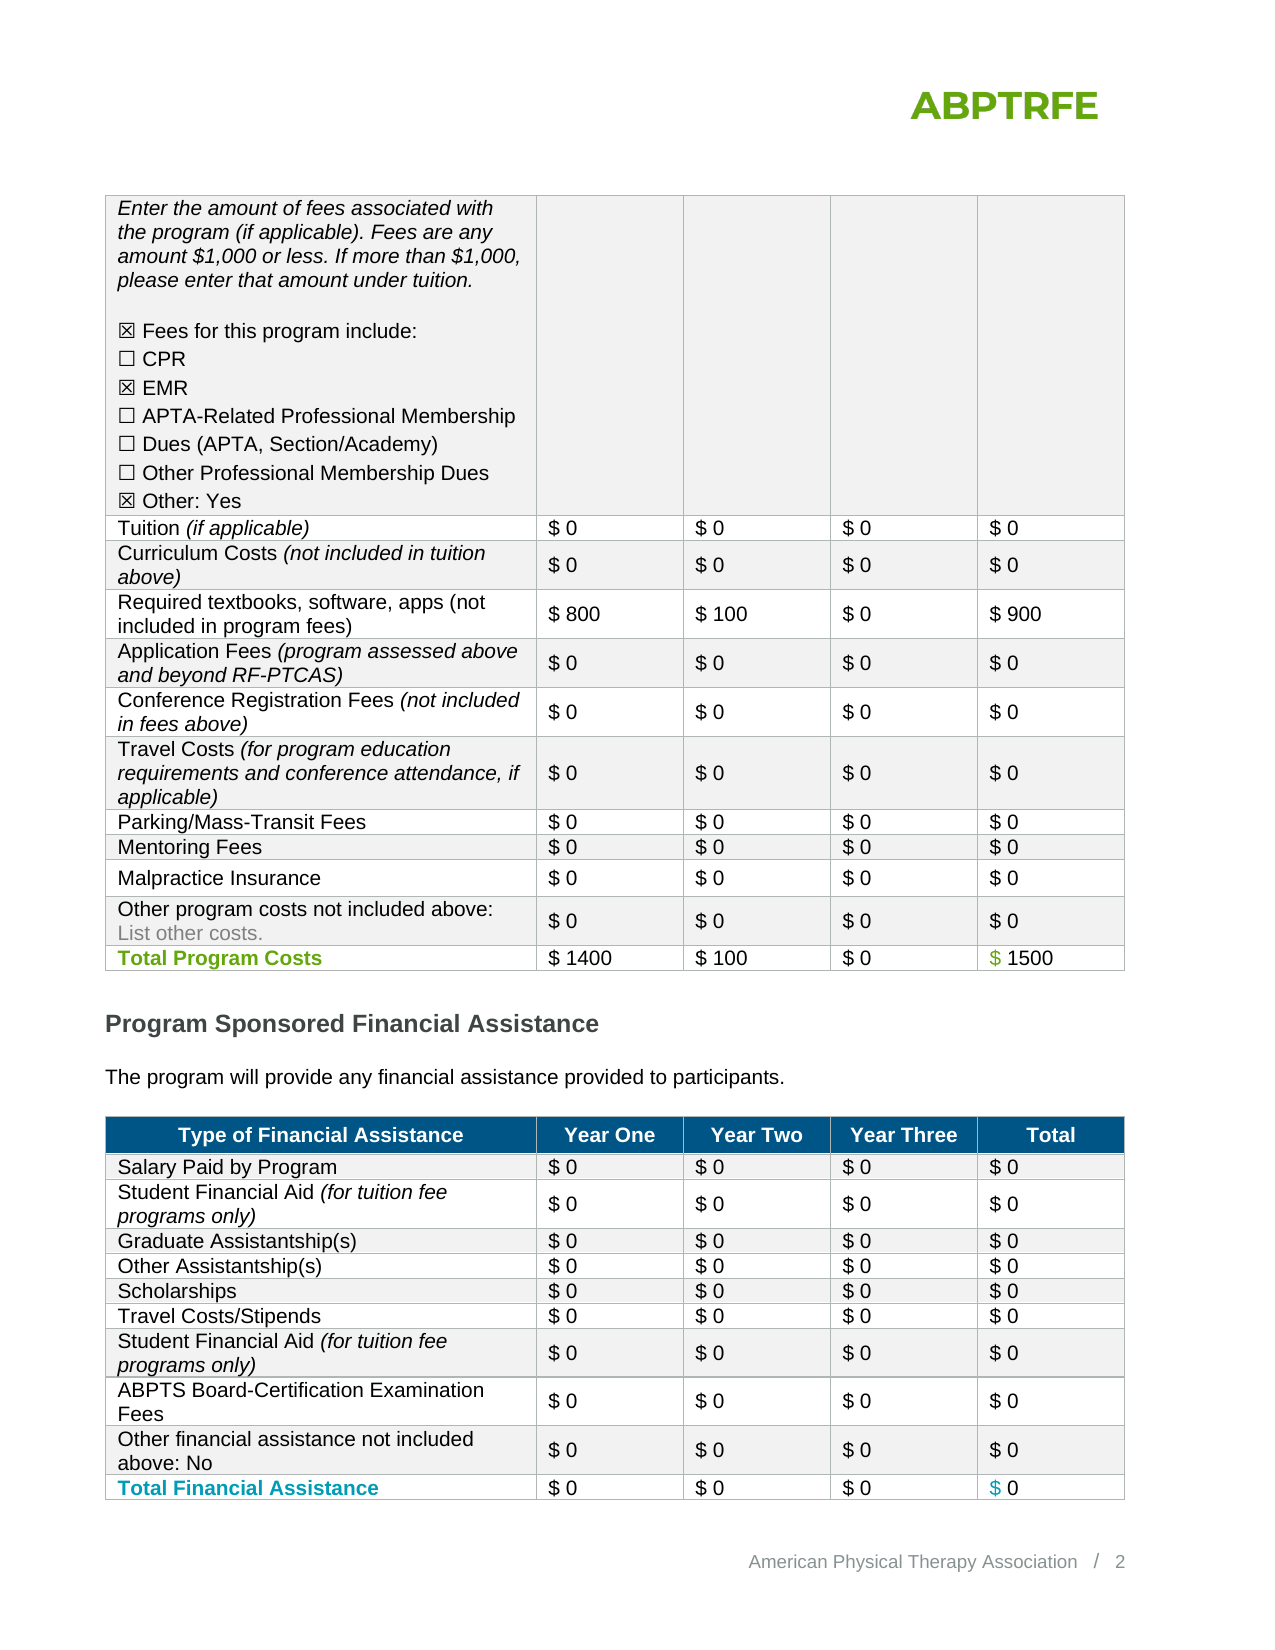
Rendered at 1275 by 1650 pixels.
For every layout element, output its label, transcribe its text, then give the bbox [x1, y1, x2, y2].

picture [887, 75, 1125, 144]
table_cell $ [684, 860, 830, 896]
table_cell $ [537, 737, 683, 809]
table_cell $ [537, 639, 683, 687]
table_cell $ [684, 639, 830, 687]
table_cell $ [684, 196, 830, 515]
table_cell $ [684, 835, 830, 859]
table_cell $ [684, 810, 830, 834]
table_cell $ [978, 541, 1124, 589]
table_cell $ [831, 1229, 977, 1252]
table_cell Salary Paid by Program [106, 1155, 536, 1178]
table_cell $ [831, 860, 977, 896]
table_cell $ [978, 946, 1124, 970]
table_cell $ [537, 1475, 683, 1499]
table_cell $ [684, 737, 830, 809]
table_cell $ [684, 1279, 830, 1302]
table_cell Conference Registration Fees (not included in fees above) [106, 688, 536, 736]
table_cell $ [537, 1254, 683, 1277]
table_cell $ [978, 1426, 1124, 1474]
table_cell $ [537, 688, 683, 736]
table_cell Student Financial Aid (for tuition fee programs only) [106, 1329, 536, 1376]
subtitle Program Sponsored Financial Assistance [105, 1009, 1125, 1037]
table_cell Required textbooks, software, apps (not included in program fees) [106, 590, 536, 638]
table_cell $ [831, 1155, 977, 1178]
table_cell $ [978, 516, 1124, 540]
table_cell $ [831, 590, 977, 638]
table_cell $ [831, 810, 977, 834]
table_cell $ [537, 860, 683, 896]
table_cell $ [537, 1329, 683, 1376]
table_cell $ [978, 688, 1124, 736]
table_cell $ [537, 541, 683, 589]
table_cell $ [684, 590, 830, 638]
table_cell Malpractice Insurance [106, 860, 536, 896]
table_cell $ [831, 946, 977, 970]
table_cell $ [831, 541, 977, 589]
table_cell $ [684, 1378, 830, 1425]
table_cell $ [537, 1279, 683, 1302]
table_cell $ [831, 1279, 977, 1302]
table_cell $ [537, 835, 683, 859]
table_cell $ [978, 1475, 1124, 1499]
table_cell $ [537, 1180, 683, 1227]
table_cell $ [684, 516, 830, 540]
table_cell $ [978, 1229, 1124, 1252]
table_cell $ [978, 1304, 1124, 1327]
table_cell $ [978, 737, 1124, 809]
table_cell $ [537, 1304, 683, 1327]
table_cell Other Assistantship(s) [106, 1254, 536, 1277]
table_cell $ [831, 1378, 977, 1425]
table_cell $ [978, 860, 1124, 896]
table_cell $ [831, 1180, 977, 1227]
table_cell $ [684, 541, 830, 589]
table_cell Travel Costs/Stipends [106, 1304, 536, 1327]
table_cell Mentoring Fees [106, 835, 536, 859]
table_cell Tuition (if applicable) [106, 516, 536, 540]
table_cell Other financial assistance not included above: [106, 1426, 536, 1474]
table_cell Parking/Mass-Transit Fees [106, 810, 536, 834]
table_cell $ [537, 516, 683, 540]
table_cell $ [537, 1155, 683, 1178]
table_cell $ [537, 1229, 683, 1252]
table_header Year One [537, 1117, 683, 1153]
table_cell $ [537, 897, 683, 945]
table_cell $ [684, 688, 830, 736]
table_cell $ [831, 1329, 977, 1376]
table_cell $ [831, 1475, 977, 1499]
table_cell $ [831, 897, 977, 945]
table_cell $ [684, 1254, 830, 1277]
table_cell $ [831, 196, 977, 515]
table_cell Travel Costs (for program education requirements and conference attendance, if applicable) [106, 737, 536, 809]
table_cell $ [684, 946, 830, 970]
table_cell $ [978, 1279, 1124, 1302]
table_cell $ [978, 1378, 1124, 1425]
table_cell $ [978, 810, 1124, 834]
table_cell $ [537, 1378, 683, 1425]
table_cell Application Fees (program assessed above and beyond RF-PTCAS) [106, 639, 536, 687]
table_cell $ [537, 946, 683, 970]
table_cell $ [684, 1229, 830, 1252]
table_cell $ [684, 1180, 830, 1227]
table_header Total [978, 1117, 1124, 1153]
table_cell $ [684, 1329, 830, 1376]
table_header Type of Financial Assistance [106, 1117, 536, 1153]
table_cell Total Program Costs [106, 946, 536, 970]
table_cell Graduate Assistantship(s) [106, 1229, 536, 1252]
table_header Year Two [684, 1117, 830, 1153]
table_cell $ [978, 639, 1124, 687]
table_cell $ [684, 1475, 830, 1499]
table_cell $ [978, 835, 1124, 859]
table_cell $ [537, 196, 683, 515]
table_cell Other program costs not included above: [106, 897, 536, 945]
table_cell $ [684, 1304, 830, 1327]
table_cell $ [978, 1155, 1124, 1178]
table_cell $ [831, 1254, 977, 1277]
table_cell $ [537, 810, 683, 834]
table_cell Scholarships [106, 1279, 536, 1302]
table_cell $ [831, 639, 977, 687]
table_cell Student Financial Aid (for tuition fee programs only) [106, 1180, 536, 1227]
table_cell $ [831, 1304, 977, 1327]
table_header Year Three [831, 1117, 977, 1153]
table_cell $ [831, 1426, 977, 1474]
table_cell $ [831, 737, 977, 809]
table_cell $ [537, 590, 683, 638]
table_cell $ [978, 897, 1124, 945]
table_cell $ [537, 1426, 683, 1474]
table_cell $ [684, 1426, 830, 1474]
table_cell $ [978, 1180, 1124, 1227]
table_cell $ [831, 516, 977, 540]
table_cell $ [684, 1155, 830, 1178]
table_cell $ [978, 590, 1124, 638]
table_cell $ [831, 835, 977, 859]
table_cell $ [684, 897, 830, 945]
table_cell $ [978, 1254, 1124, 1277]
table_cell $ [978, 1329, 1124, 1376]
table_cell $ [978, 196, 1124, 515]
table_cell $ [831, 688, 977, 736]
table_cell Curriculum Costs (not included in tuition above) [106, 541, 536, 589]
table_cell Total Financial Assistance [106, 1475, 536, 1499]
table_cell ABPTS Board-Certification Examination Fees [106, 1378, 536, 1425]
text The program will provide any financial assistance provided to participants. [105, 1065, 1125, 1089]
